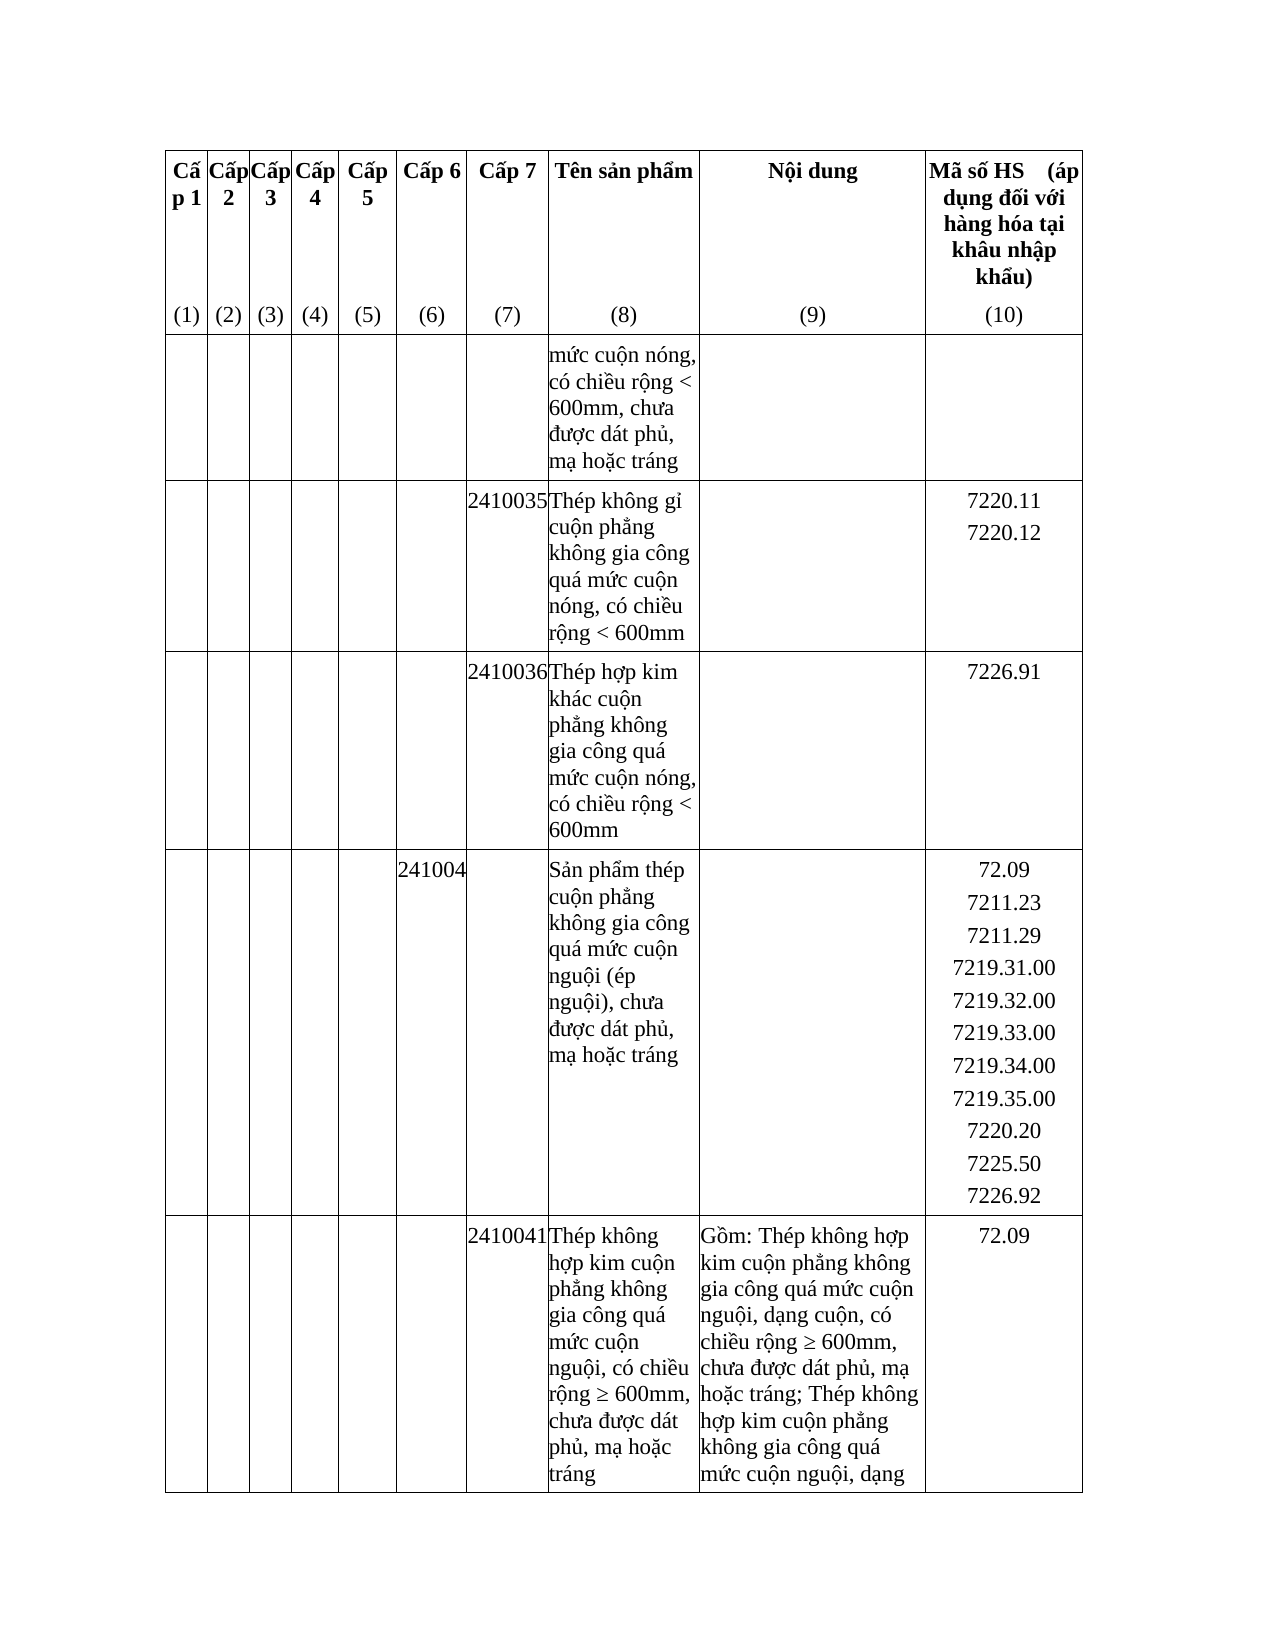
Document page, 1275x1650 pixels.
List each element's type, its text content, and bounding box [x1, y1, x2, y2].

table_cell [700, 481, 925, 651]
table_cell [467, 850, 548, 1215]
table_header Nội dung [700, 151, 925, 295]
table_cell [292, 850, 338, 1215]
table_header Cấp 7 [467, 151, 548, 295]
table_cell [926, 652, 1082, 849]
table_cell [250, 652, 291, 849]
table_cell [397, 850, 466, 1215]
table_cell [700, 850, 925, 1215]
table_cell (9) [700, 295, 925, 334]
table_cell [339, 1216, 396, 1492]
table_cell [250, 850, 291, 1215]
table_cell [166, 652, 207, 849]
table_header Cấp 6 [397, 151, 466, 295]
table_cell (2) [208, 295, 249, 334]
table_cell (5) [339, 295, 396, 334]
table_cell (1) [166, 295, 207, 334]
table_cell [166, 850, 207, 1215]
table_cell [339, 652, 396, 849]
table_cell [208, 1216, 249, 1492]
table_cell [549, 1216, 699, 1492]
table_header Cấp 1 [166, 151, 207, 295]
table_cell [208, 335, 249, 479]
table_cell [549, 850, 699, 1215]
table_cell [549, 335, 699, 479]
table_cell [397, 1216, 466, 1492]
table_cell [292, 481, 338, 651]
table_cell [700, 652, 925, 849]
table_cell (10) [926, 295, 1082, 334]
table_header Cấp 5 [339, 151, 396, 295]
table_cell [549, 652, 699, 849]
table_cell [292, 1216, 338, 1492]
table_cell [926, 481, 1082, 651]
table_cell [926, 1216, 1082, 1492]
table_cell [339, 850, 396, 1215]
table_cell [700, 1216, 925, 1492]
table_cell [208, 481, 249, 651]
table_header Cấp 4 [292, 151, 338, 295]
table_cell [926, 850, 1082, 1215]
table_cell (8) [549, 295, 699, 334]
table_cell (7) [467, 295, 548, 334]
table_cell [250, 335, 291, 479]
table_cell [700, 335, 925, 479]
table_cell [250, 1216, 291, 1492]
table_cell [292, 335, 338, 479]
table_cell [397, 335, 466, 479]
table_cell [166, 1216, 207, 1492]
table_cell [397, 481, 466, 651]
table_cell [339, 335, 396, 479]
table_cell (3) [250, 295, 291, 334]
table_header Mã số HS (áp dụng đối với hàng hóa tại khâu nhập khẩu) [926, 151, 1082, 295]
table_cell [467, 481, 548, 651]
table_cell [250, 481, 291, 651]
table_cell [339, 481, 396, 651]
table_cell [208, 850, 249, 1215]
table_header Cấp 2 [208, 151, 249, 295]
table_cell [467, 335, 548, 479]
table_header Cấp 3 [250, 151, 291, 295]
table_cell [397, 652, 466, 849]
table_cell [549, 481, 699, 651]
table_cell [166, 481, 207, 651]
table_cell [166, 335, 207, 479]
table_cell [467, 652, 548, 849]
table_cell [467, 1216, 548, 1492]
table_cell (6) [397, 295, 466, 334]
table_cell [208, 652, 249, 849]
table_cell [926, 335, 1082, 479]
table_header Tên sản phẩm [549, 151, 699, 295]
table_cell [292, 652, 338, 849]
table_cell (4) [292, 295, 338, 334]
